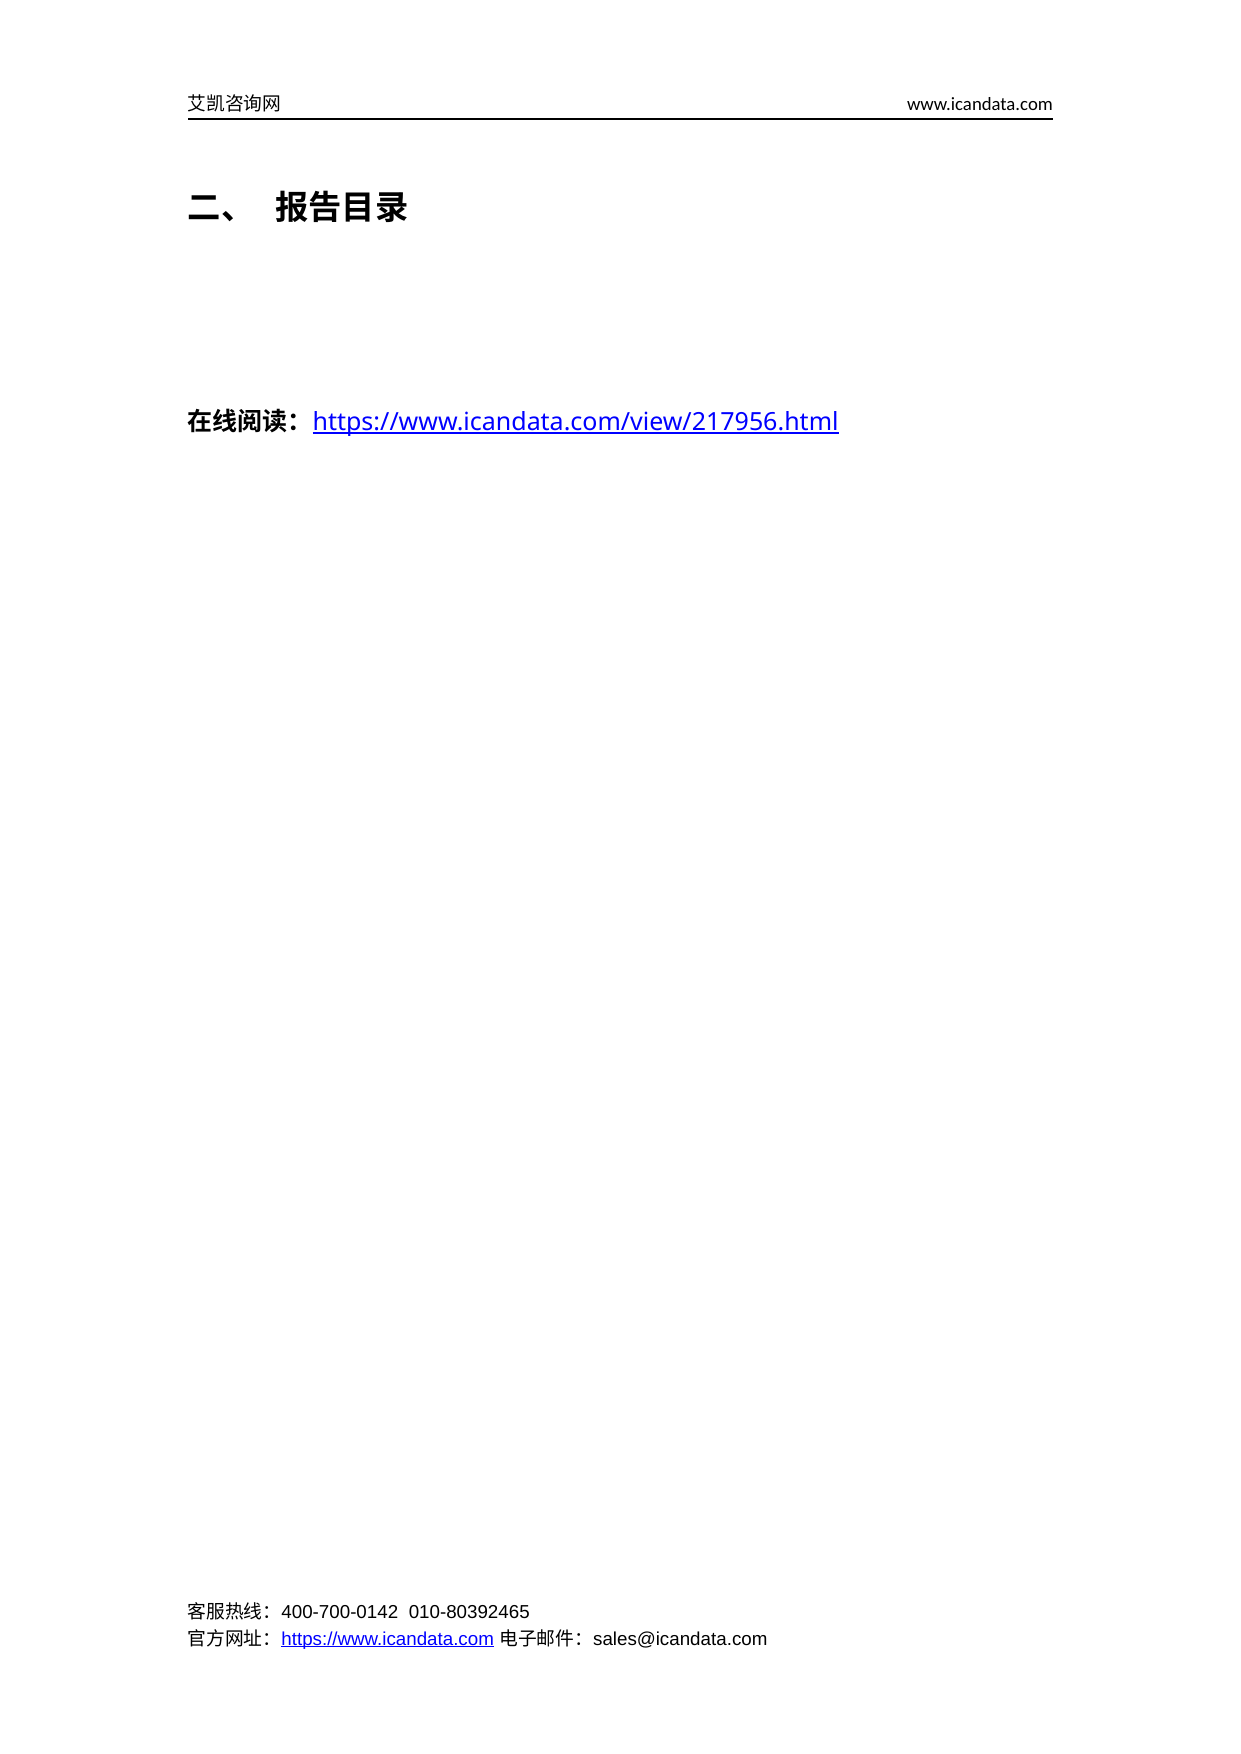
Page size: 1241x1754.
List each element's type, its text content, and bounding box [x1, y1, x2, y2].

subtitle 报告目录 [187, 172, 1053, 237]
text 在线阅读：https://www.icandata.com/view/217956.html [187, 387, 1053, 452]
